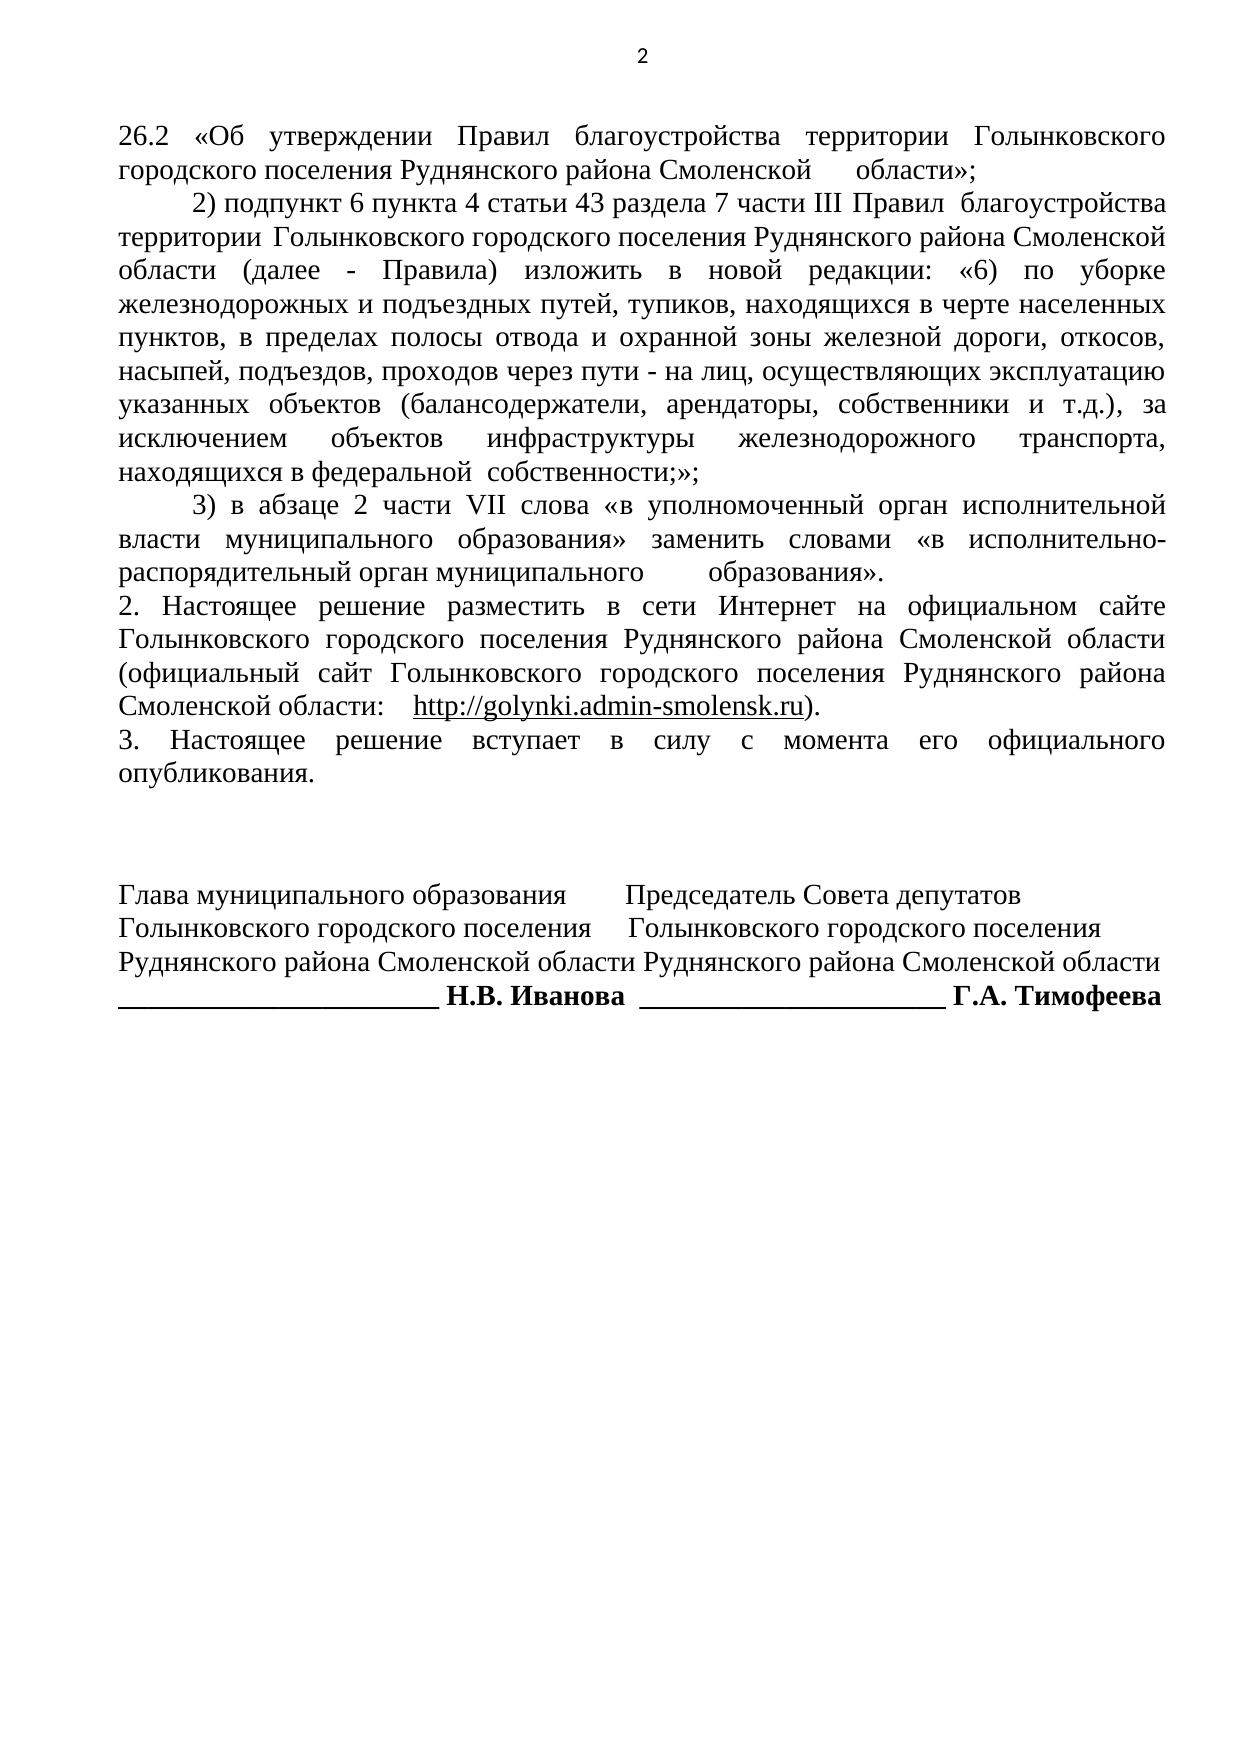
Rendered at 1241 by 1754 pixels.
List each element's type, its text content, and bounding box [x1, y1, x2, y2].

text Глава муниципального образования Председатель Совета депутатов [118, 877, 1167, 911]
text ______________________ Н.В. Иванова _____________________ Г.А. Тимофеева [118, 978, 1167, 1011]
text Голынковского городского поселения Голынковского городского поселения [118, 911, 1167, 944]
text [118, 118, 1167, 789]
text Руднянского района Смоленской области Руднянского района Смоленской области [118, 944, 1167, 978]
